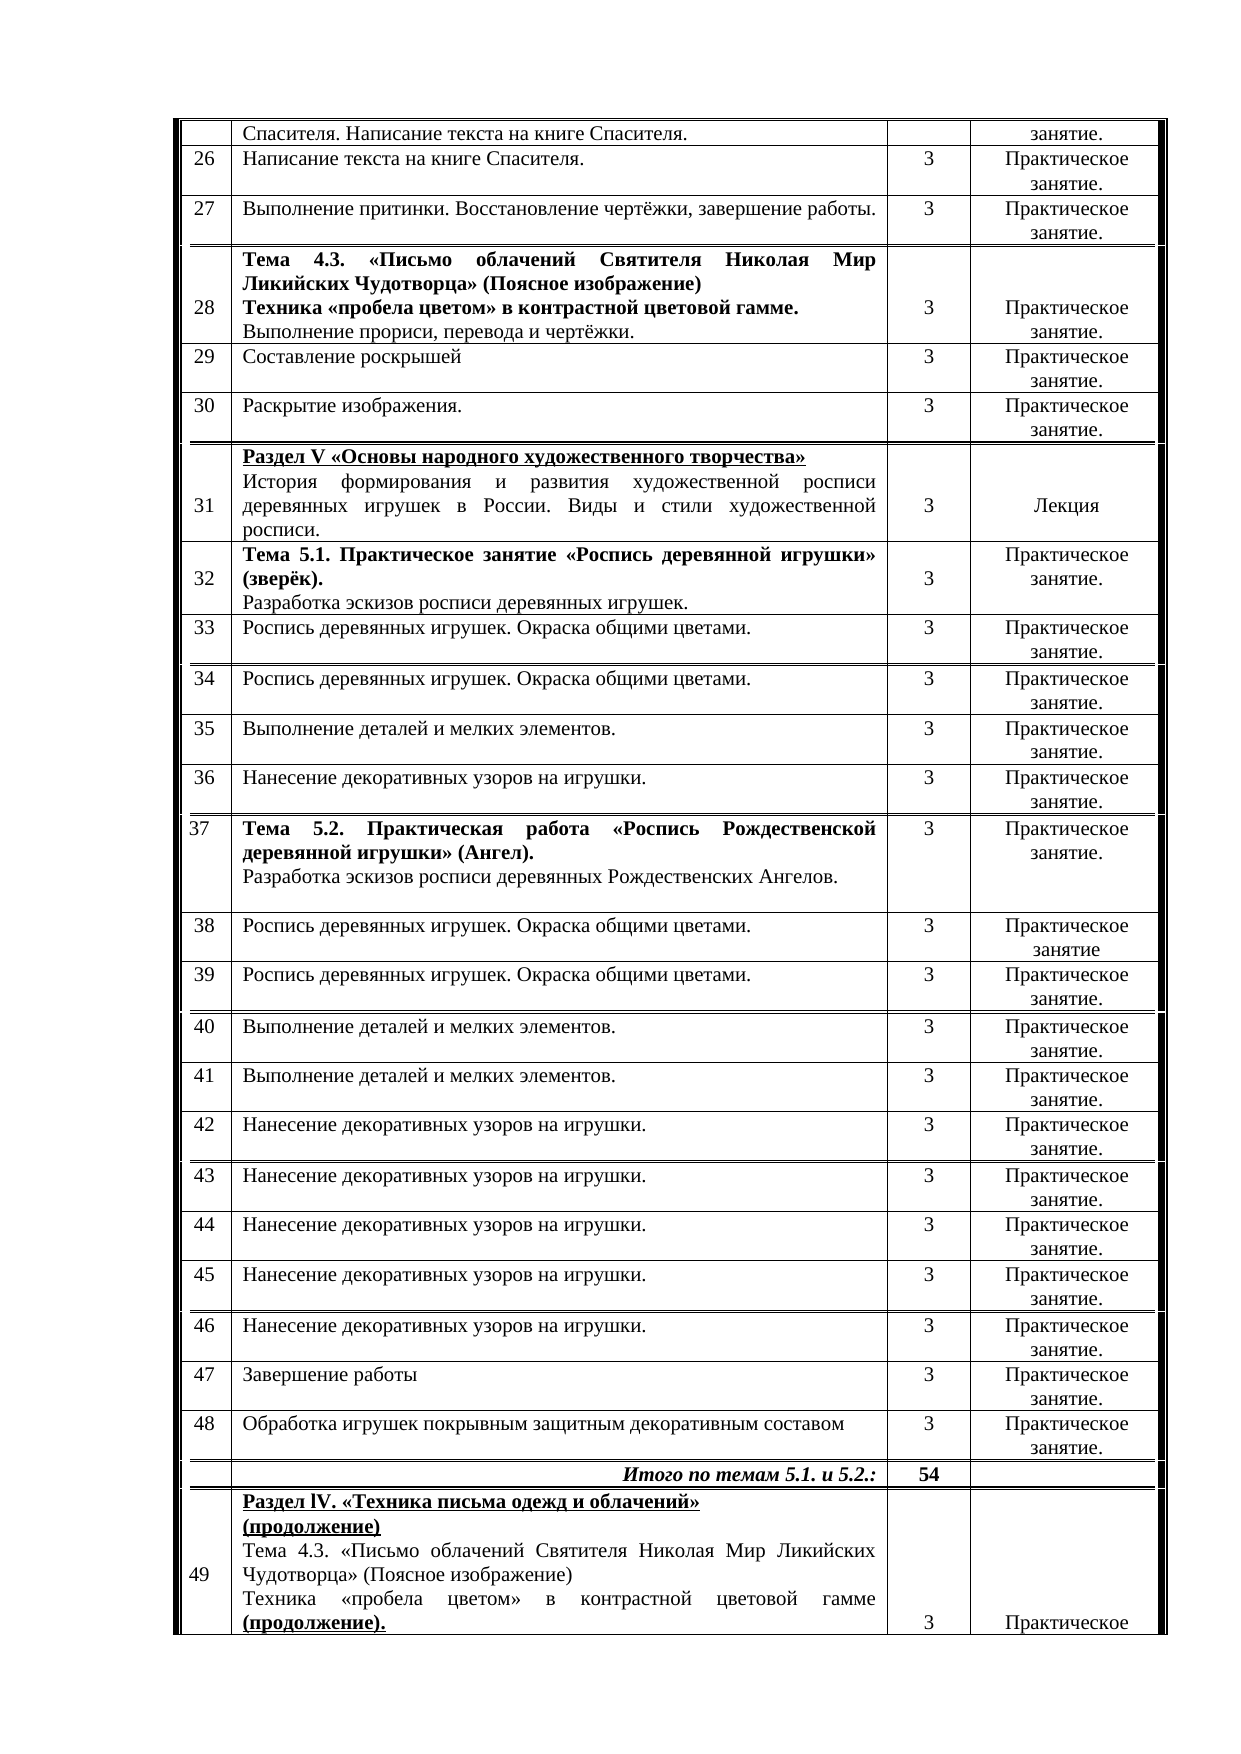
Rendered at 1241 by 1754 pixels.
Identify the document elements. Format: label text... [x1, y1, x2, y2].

table_cell Роспись деревянных игрушек. Окраска общими цветами. [232, 962, 887, 1010]
table_cell Тема 4.3. «Письмо облачений Святителя Николая Мир Ликийских Чудотворца» (Поясное изображение) Техника «пробела цветом» в контрастной цветовой гамме. Выполнение прориси, перевода и чертёжки. [232, 247, 887, 343]
table_cell Практическое занятие. [971, 1261, 1158, 1309]
table_cell 45 [182, 1261, 231, 1309]
table_cell Практическое занятие. [971, 1063, 1158, 1111]
table_cell Нанесение декоративных узоров на игрушки. [232, 1112, 887, 1160]
table_cell Выполнение деталей и мелких элементов. [232, 1063, 887, 1111]
table_cell Нанесение декоративных узоров на игрушки. [232, 1261, 887, 1309]
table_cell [232, 121, 887, 145]
table_cell Практическое занятие. [971, 962, 1158, 1010]
table_cell Практическое занятие. [971, 146, 1158, 194]
table_cell 25 [182, 121, 231, 145]
table_cell Нанесение декоративных узоров на игрушки. [232, 1163, 887, 1211]
table_cell 3 [888, 247, 970, 343]
table_cell Практическое занятие. [971, 1010, 1163, 1062]
table_cell Практическое занятие. [971, 1411, 1158, 1459]
table_cell 3 [888, 715, 970, 763]
table_cell 3 [888, 1313, 970, 1361]
table_cell Нанесение декоративных узоров на игрушки. [232, 1313, 887, 1361]
table_cell 39 [182, 962, 231, 1010]
table_cell 46 [182, 1310, 231, 1361]
table_cell 28 [182, 244, 231, 343]
table_cell 30 [182, 393, 231, 441]
table_cell 3 [888, 666, 970, 714]
table_cell Практическое занятие. [971, 765, 1158, 813]
table_cell Практическое занятие. [971, 1160, 1163, 1211]
table_cell 3 [888, 1014, 970, 1062]
table_cell Практическое занятие. [971, 196, 1158, 244]
table_cell 3 [888, 913, 970, 961]
table_cell 3 [888, 1362, 970, 1410]
table_cell Выполнение притинки. Восстановление чертёжки, завершение работы. [232, 196, 887, 244]
table_cell 49 [182, 1486, 231, 1634]
table_cell Практическое занятие. [971, 344, 1158, 392]
table_cell Нанесение декоративных узоров на игрушки. [232, 765, 887, 813]
table_cell 3 [888, 765, 970, 813]
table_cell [232, 1490, 887, 1634]
table_cell 3 [888, 344, 970, 392]
table_cell Лекция [971, 441, 1163, 541]
table_cell Составление роскрышей [232, 344, 887, 392]
table_cell 26 [182, 146, 231, 194]
table_cell 3 [888, 445, 970, 541]
table_cell 3 [888, 1411, 970, 1459]
table_cell Роспись деревянных игрушек. Окраска общими цветами. [232, 913, 887, 961]
table_cell Практическое занятие. [971, 244, 1163, 343]
table_cell Выполнение деталей и мелких элементов. [232, 1014, 887, 1062]
table_cell 3 [888, 146, 970, 194]
table_cell Тема 5.2. Практическая работа «Роспись Рождественской деревянной игрушки» (Ангел). Разработка эскизов росписи деревянных Рождественских Ангелов. [232, 816, 887, 912]
table_cell [179, 1459, 231, 1486]
table_cell 3 [888, 615, 970, 663]
table_cell Практическое занятие [971, 913, 1158, 961]
table_cell 42 [182, 1112, 231, 1160]
table_cell Раскрытие изображения. [232, 393, 887, 441]
table_cell Написание текста на книге Спасителя. [232, 146, 887, 194]
table_cell 32 [182, 542, 231, 614]
table_cell 3 [888, 816, 970, 912]
table_cell 33 [182, 615, 231, 663]
table_cell 41 [182, 1063, 231, 1111]
table_cell Практическое занятие. [971, 1486, 1163, 1634]
table_cell 54 [888, 1462, 970, 1486]
table_cell 3 [888, 1112, 970, 1160]
table_cell 38 [182, 913, 231, 961]
table_cell 3 [888, 1163, 970, 1211]
table_cell Практическое занятие. [971, 1212, 1158, 1260]
table_cell Роспись деревянных игрушек. Окраска общими цветами. [232, 666, 887, 714]
table_cell Практическое занятие. [971, 663, 1163, 714]
table_cell Практическое занятие. [971, 1310, 1163, 1361]
table_cell Итого по темам 5.1. и 5.2.: [232, 1462, 887, 1486]
table_cell 3 [888, 1212, 970, 1260]
table_cell 3 [888, 1063, 970, 1111]
table_cell Обработка игрушек покрывным защитным декоративным составом [232, 1411, 887, 1459]
table_cell Практическое занятие. [971, 121, 1158, 145]
table_cell 47 [182, 1362, 231, 1410]
table_cell 34 [179, 663, 231, 714]
table_cell Практическое занятие. [971, 813, 1163, 912]
table_cell Практическое занятие. [971, 615, 1158, 663]
table_cell 35 [182, 715, 231, 763]
table_cell Практическое занятие. [971, 393, 1158, 441]
table_cell Раздел V «Основы народного художественного творчества» История формирования и развития художественной росписи деревянных игрушек в России. Виды и стили художественной росписи. [232, 445, 887, 541]
table_cell Роспись деревянных игрушек. Окраска общими цветами. [232, 615, 887, 663]
table_cell 27 [182, 196, 231, 244]
table_cell 3 [888, 542, 970, 614]
table_cell Практическое занятие. [971, 1362, 1158, 1410]
table_cell 37 [182, 813, 231, 912]
table_cell 3 [888, 121, 970, 145]
table_cell 36 [182, 765, 231, 813]
table_cell 3 [888, 196, 970, 244]
table_cell 43 [179, 1160, 231, 1211]
table_cell Практическое занятие. [971, 542, 1158, 614]
table_cell 29 [182, 344, 231, 392]
table_cell Выполнение деталей и мелких элементов. [232, 715, 887, 763]
table_cell 31 [182, 441, 231, 541]
table_cell Практическое занятие. [971, 715, 1158, 763]
table_cell Тема 5.1. Практическое занятие «Роспись деревянной игрушки» (зверёк). Разработка эскизов росписи деревянных игрушек. [232, 542, 887, 614]
table_cell 3 [888, 1490, 970, 1634]
table_cell Нанесение декоративных узоров на игрушки. [232, 1212, 887, 1260]
table_cell Завершение работы [232, 1362, 887, 1410]
table_cell 3 [888, 962, 970, 1010]
table_cell 40 [179, 1010, 231, 1062]
table_cell 48 [182, 1411, 231, 1459]
table_cell 3 [888, 1261, 970, 1309]
table_cell 3 [888, 393, 970, 441]
table_cell [971, 1459, 1163, 1486]
table_cell 44 [182, 1212, 231, 1260]
table_cell Практическое занятие. [971, 1112, 1158, 1160]
